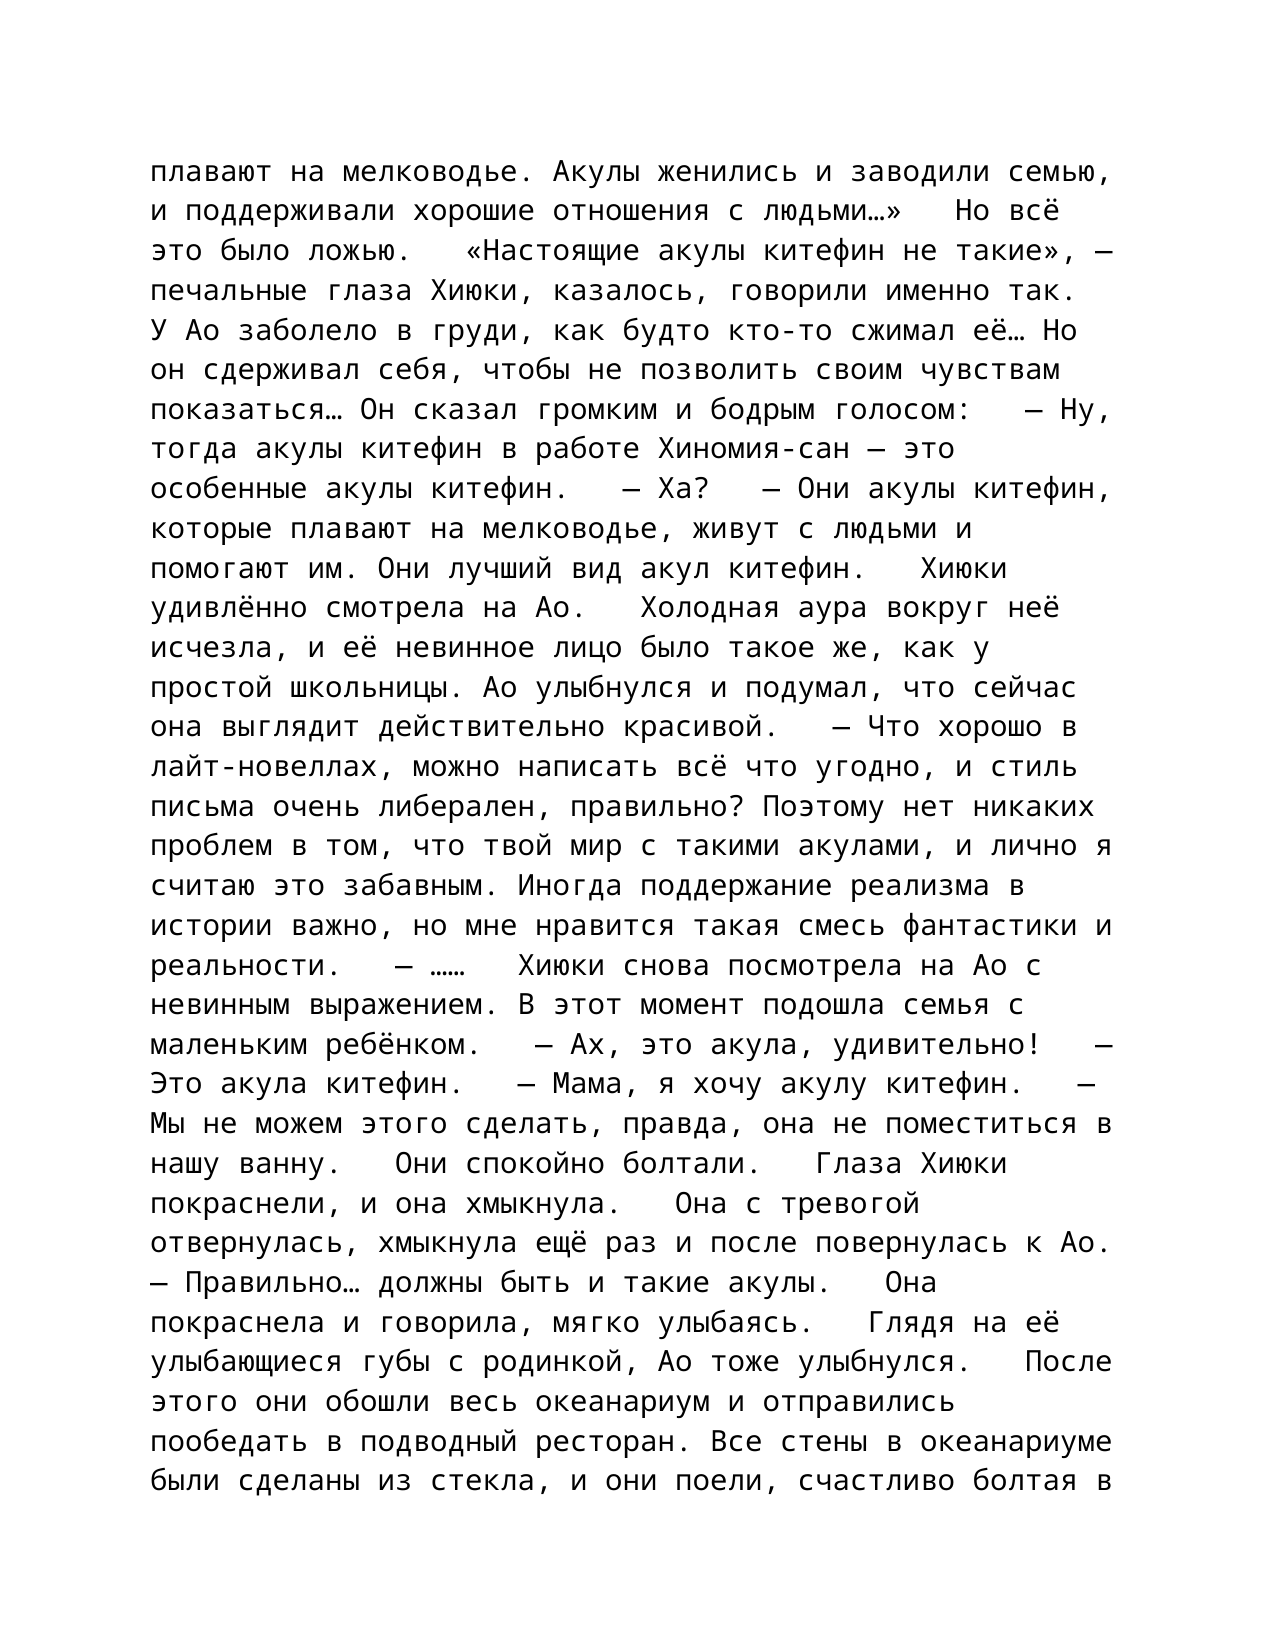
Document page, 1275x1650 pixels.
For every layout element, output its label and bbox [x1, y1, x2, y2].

text [150, 150, 1125, 1499]
